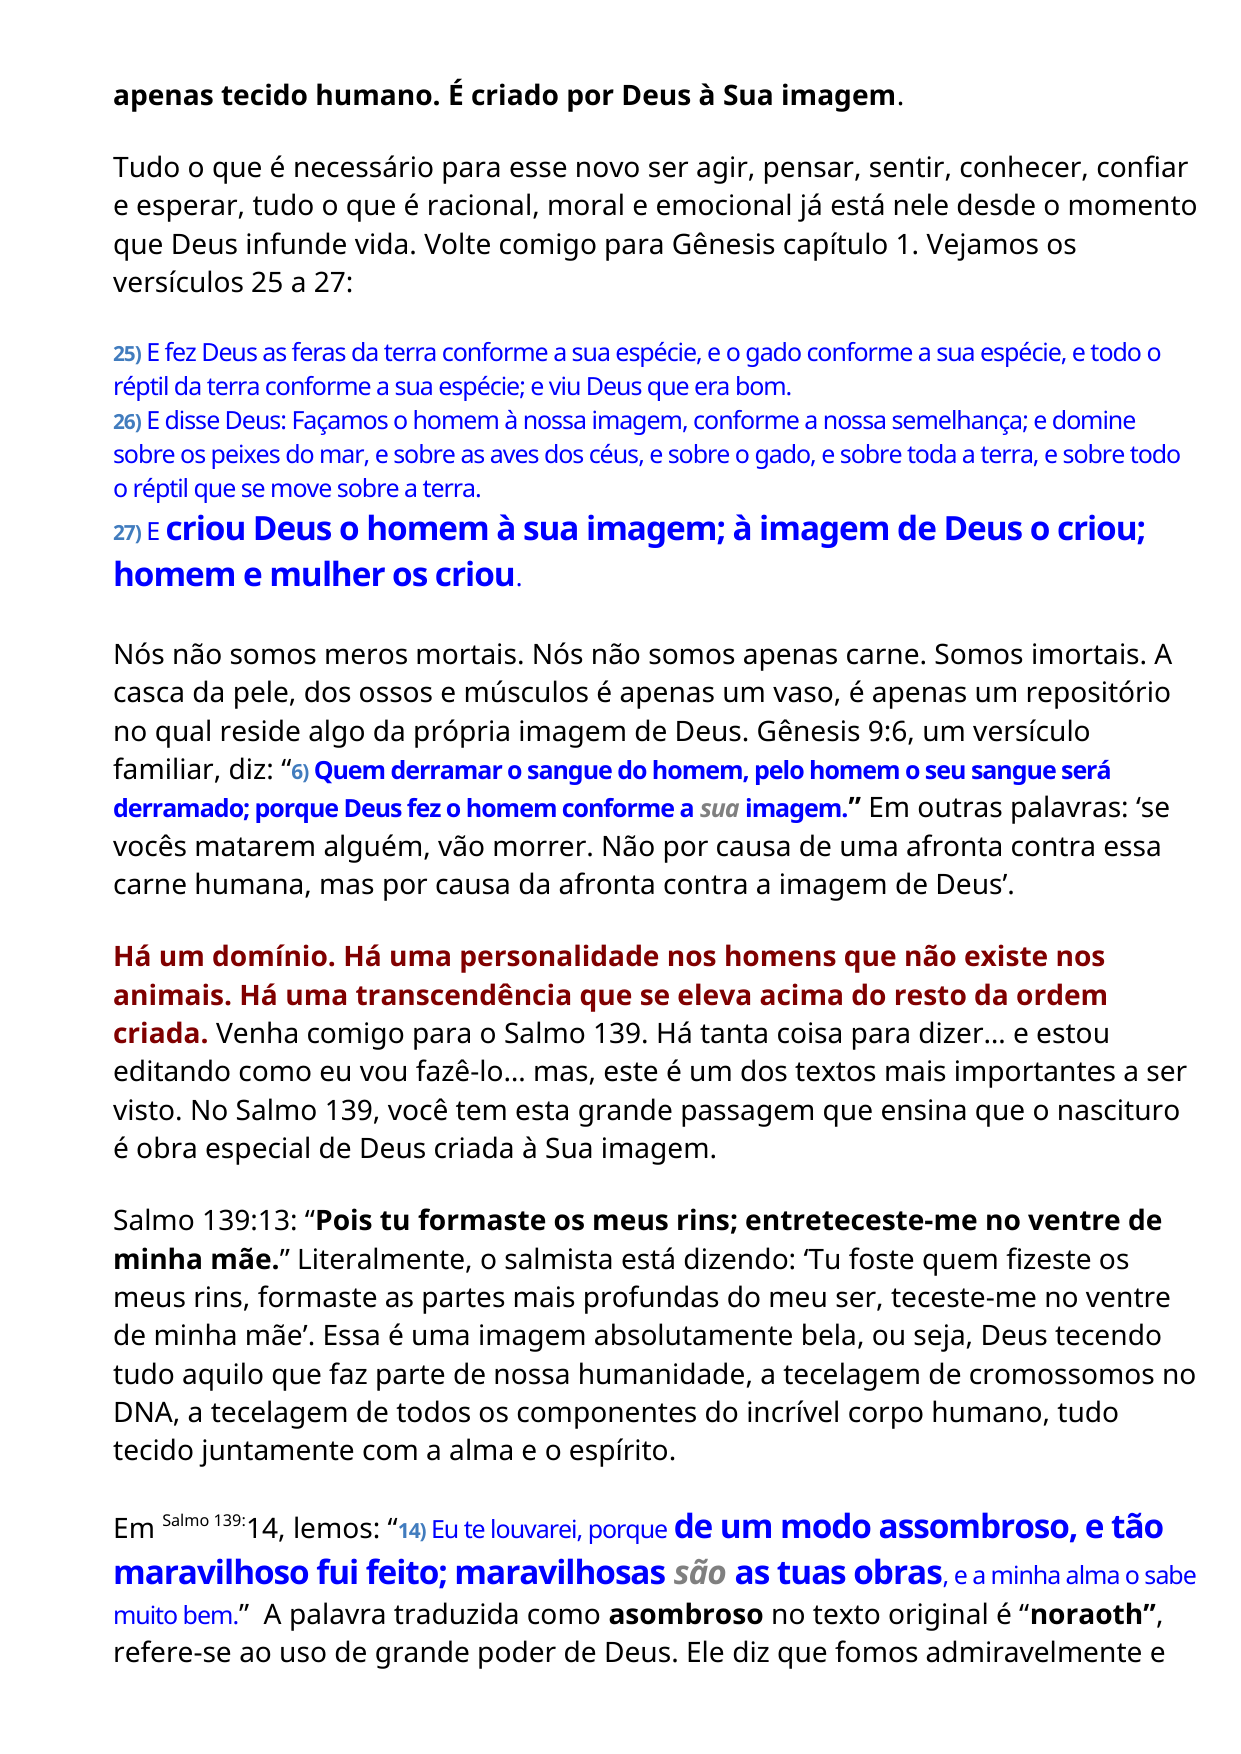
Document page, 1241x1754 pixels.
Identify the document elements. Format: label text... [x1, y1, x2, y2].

text Salmo 139:13: “Pois tu formaste os meus rins; entreteceste-me no ventre de minha mãe.” Literalmente, o salmista está dizendo: ‘Tu foste quem fizeste os meus rins, formaste as partes mais profundas do meu ser, teceste-me no ventre de minha mãe’. Essa é uma imagem absolutamente bela, ou seja, Deus tecendo tudo aquilo que faz parte de nossa humanidade, a tecelagem de cromossomos no DNA, a tecelagem de todos os componentes do incrível corpo humano, tudo tecido juntamente com a alma e o espírito. [113, 1201, 1202, 1503]
text Nós não somos meros mortais. Nós não somos apenas carne. Somos imortais. A casca da pele, dos ossos e músculos é apenas um vaso, é apenas um repositório no qual reside algo da própria imagem de Deus. Gênesis 9:6, um versículo familiar, diz: “6) Quem derramar o sangue do homem, pelo homem o seu sangue será derramado; porque Deus fez o homem conforme a sua imagem.” Em outras palavras: ‘se vocês matarem alguém, vão morrer. Não por causa de uma afronta contra essa carne humana, mas por causa da afronta contra a imagem de Deus’. [113, 634, 1198, 937]
text 27) E criou Deus o homem à sua imagem; à imagem de Deus o criou; homem e mulher os criou. [113, 505, 1198, 596]
text 25) E fez Deus as feras da terra conforme a sua espécie, e o gado conforme a sua espécie, e todo o réptil da terra conforme a sua espécie; e viu Deus que era bom. [113, 335, 1198, 403]
text Há um domínio. Há uma personalidade nos homens que não existe nos animais. Há uma transcendência que se eleva acima do resto da ordem criada. Venha comigo para o Salmo 139. Há tanta coisa para dizer… e estou editando como eu vou fazê-lo… mas, este é um dos textos mais importantes a ser visto. No Salmo 139, você tem esta grande passagem que ensina que o nascituro é obra especial de Deus criada à Sua imagem. [113, 937, 1202, 1201]
text Tudo o que é necessário para esse novo ser agir, pensar, sentir, conhecer, confiar e esperar, tudo o que é racional, moral e emocional já está nele desde o momento que Deus infunde vida. Volte comigo para Gênesis capítulo 1. Vejamos os versículos 25 a 27: [113, 147, 1202, 335]
text 26) E disse Deus: Façamos o homem à nossa imagem, conforme a nossa semelhança; e domine sobre os peixes do mar, e sobre as aves dos céus, e sobre o gado, e sobre toda a terra, e sobre todo o réptil que se move sobre a terra. [113, 403, 1198, 505]
